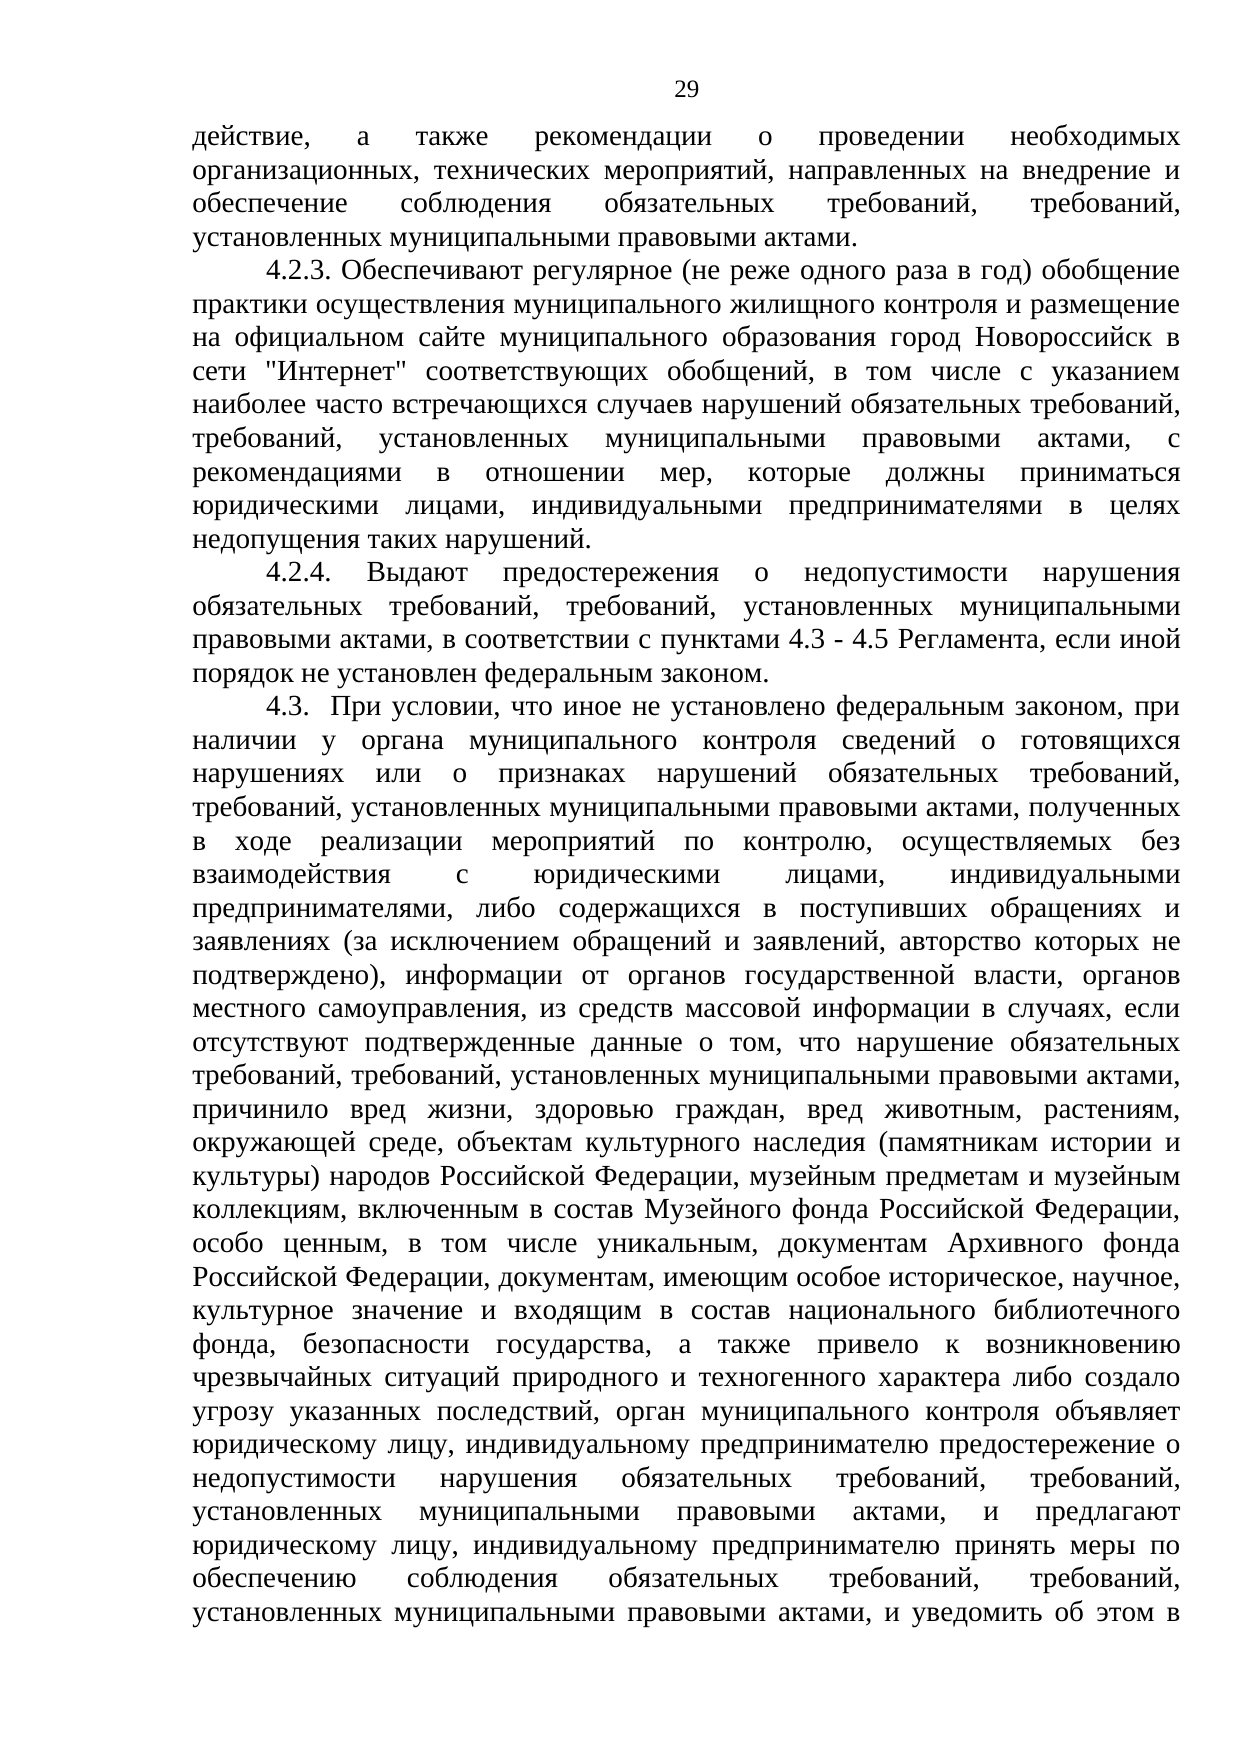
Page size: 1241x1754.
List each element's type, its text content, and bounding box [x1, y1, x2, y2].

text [192, 688, 1181, 1628]
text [192, 118, 1181, 252]
text 4.2.3. Обеспечивают регулярное (не реже одного раза в год) обобщение практики осуществления муниципального жилищного контроля и размещение на официальном сайте муниципального образования город Новороссийск в сети "Интернет" соответствующих обобщений, в том числе с указанием наиболее часто встречающихся случаев нарушений обязательных требований, требований, установленных муниципальными правовыми актами, с рекомендациями в отношении мер, которые должны приниматься юридическими лицами, индивидуальными предпринимателями в целях недопущения таких нарушений. [192, 252, 1181, 554]
text 4.2.4. Выдают предостережения о недопустимости нарушения обязательных требований, требований, установленных муниципальными правовыми актами, в соответствии с пунктами 4.3 - 4.5 Регламента, если иной порядок не установлен федеральным законом. [192, 554, 1181, 688]
